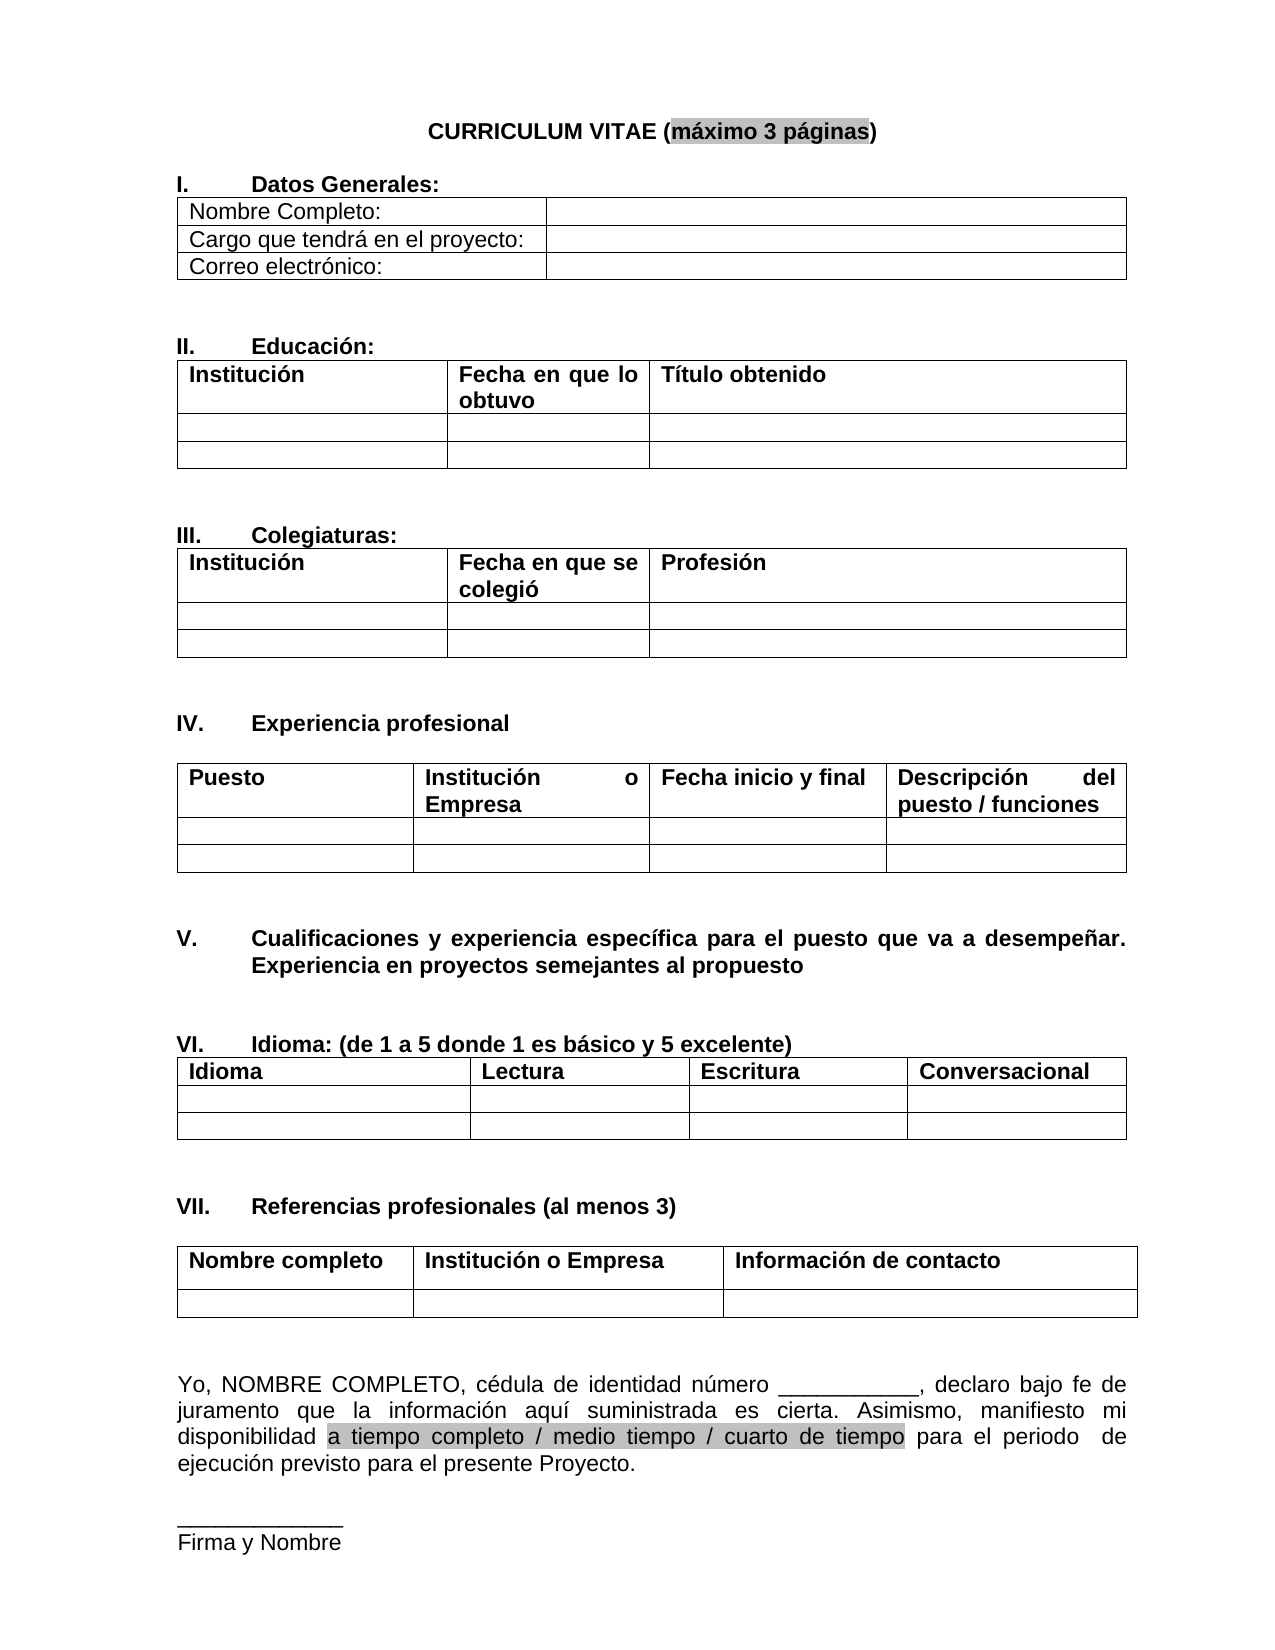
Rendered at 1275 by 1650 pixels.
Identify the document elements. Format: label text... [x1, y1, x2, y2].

table_cell [178, 845, 413, 872]
table_header Nombre completo [178, 1247, 413, 1289]
table_cell [690, 1086, 907, 1112]
table_cell [178, 1290, 413, 1317]
table_cell [178, 630, 447, 657]
table_header Idioma [178, 1058, 470, 1084]
table_cell [547, 253, 1126, 279]
table_header Conversacional [908, 1058, 1126, 1084]
table_cell [448, 414, 649, 441]
list Referencias profesionales (al menos 3) [176, 1193, 1127, 1219]
table_header Nombre Completo: [178, 198, 546, 224]
table_cell [650, 442, 1126, 468]
text _____________ [177, 1502, 1127, 1529]
table_cell Cargo que tendrá en el proyecto: [178, 226, 546, 252]
text CURRICULUM VITAE (máximo 3 páginas) [177, 118, 671, 144]
table_cell [178, 442, 447, 468]
table_header Institución o Empresa [414, 764, 649, 817]
text Firma y Nombre [177, 1529, 1127, 1555]
list Experiencia profesional [176, 710, 1127, 737]
table_cell [547, 226, 1126, 252]
table_cell [650, 414, 1126, 441]
table_header Fecha en que lo obtuvo [448, 361, 649, 413]
table_cell [908, 1086, 1126, 1112]
table_cell [650, 818, 886, 844]
table_cell [724, 1290, 1137, 1317]
table_header [547, 198, 1126, 224]
table_cell [414, 1290, 723, 1317]
table_header Lectura [471, 1058, 689, 1084]
table_header Descripción del puesto / funciones [887, 764, 1126, 817]
table_cell [448, 603, 649, 629]
table_cell [650, 603, 1126, 629]
text Yo, NOMBRE COMPLETO, cédula de identidad número ___________, declaro bajo fe de juramento que la información aquí suministrada es cierta. Asimismo, manifiesto mi disponibilidad a tiempo completo / medio tiempo / cuarto de tiempo para el periodo de ejecución previsto para el presente Proyecto. [177, 1371, 1127, 1476]
table_cell [448, 442, 649, 468]
table_cell [178, 414, 447, 441]
table_cell [414, 818, 649, 844]
table_header Fecha inicio y final [650, 764, 886, 817]
list Colegiaturas: [176, 522, 1127, 548]
table_cell [650, 630, 1126, 657]
table_cell [471, 1086, 689, 1112]
table_header Escritura [690, 1058, 907, 1084]
list Educación: [176, 333, 1127, 359]
table_header Fecha en que se colegió [448, 549, 649, 602]
list Idioma: (de 1 a 5 donde 1 es básico y 5 excelente) [176, 1031, 1127, 1057]
table_cell [448, 630, 649, 657]
table_header Título obtenido [650, 361, 1126, 413]
table_header Información de contacto [724, 1247, 1137, 1289]
table_cell Correo electrónico: [178, 253, 546, 279]
table_cell [887, 818, 1126, 844]
table_header Institución [178, 361, 447, 413]
list Datos Generales: [176, 171, 1127, 197]
table_header Institución [178, 549, 447, 602]
table_cell [178, 1086, 470, 1112]
table_header Profesión [650, 549, 1126, 602]
table_cell [650, 845, 886, 872]
table_cell [178, 603, 447, 629]
table_cell [178, 818, 413, 844]
table_cell [908, 1113, 1126, 1139]
table_cell [887, 845, 1126, 872]
table_header Puesto [178, 764, 413, 817]
table_cell [471, 1113, 689, 1139]
table_header Institución o Empresa [414, 1247, 723, 1289]
text CURRICULUM VITAE (máximo 3 páginas) [869, 118, 1127, 144]
table_cell [690, 1113, 907, 1139]
list Cualificaciones y experiencia específica para el puesto que va a desempeñar. Experiencia en proyectos semejantes al propuesto [176, 925, 1127, 978]
table_cell [178, 1113, 470, 1139]
table_cell [414, 845, 649, 872]
